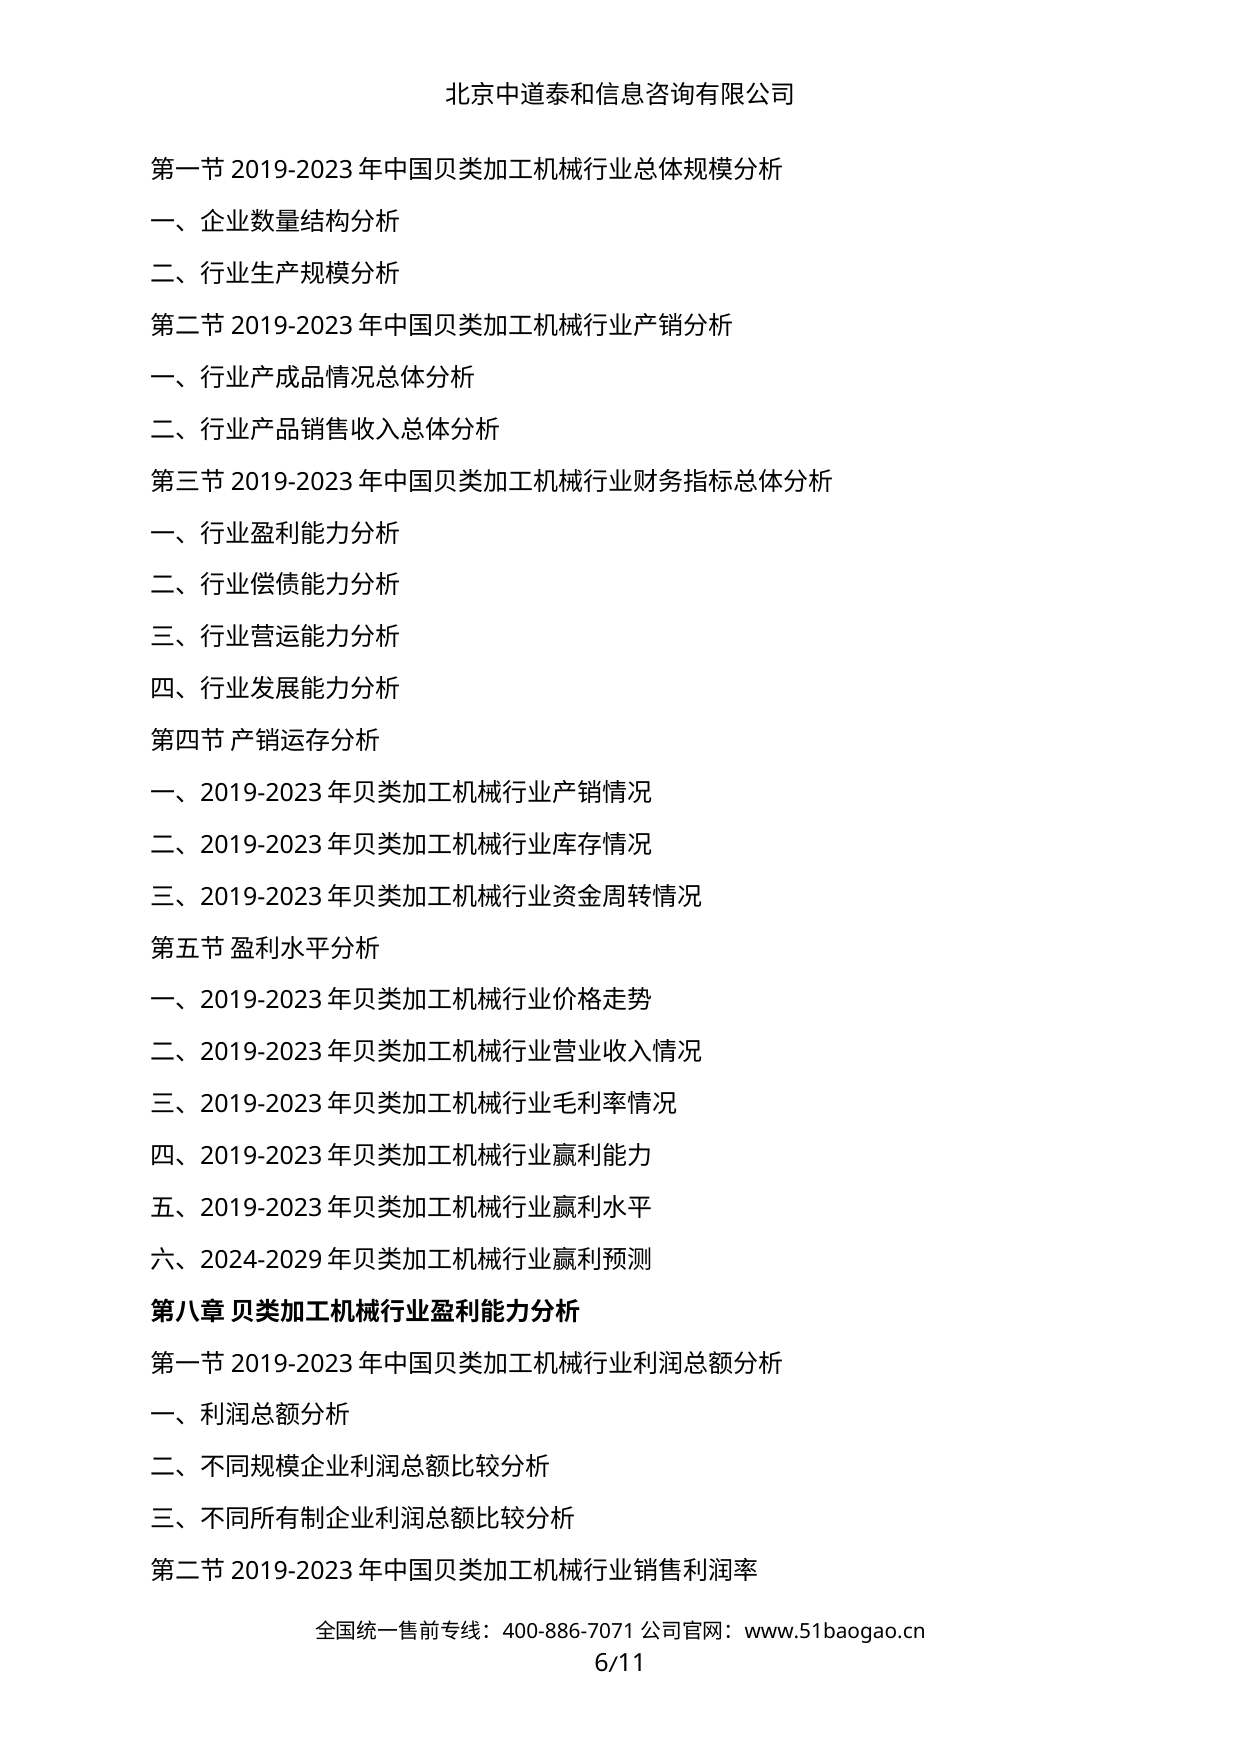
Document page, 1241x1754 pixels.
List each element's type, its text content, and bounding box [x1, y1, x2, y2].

text 第三节 2019-2023年中国贝类加工机械行业财务指标总体分析 [150, 461, 1090, 497]
text 第一节 2019-2023年中国贝类加工机械行业利润总额分析 [150, 1343, 1090, 1379]
text 四、2019-2023年贝类加工机械行业赢利能力 [150, 1136, 1090, 1172]
text 二、不同规模企业利润总额比较分析 [150, 1447, 1090, 1483]
text 六、2024-2029年贝类加工机械行业赢利预测 [150, 1239, 1090, 1276]
text 四、行业发展能力分析 [150, 669, 1090, 705]
text 一、行业产成品情况总体分析 [150, 357, 1090, 394]
text 一、2019-2023年贝类加工机械行业产销情况 [150, 772, 1090, 809]
text 第四节 产销运存分析 [150, 721, 1090, 757]
text 一、2019-2023年贝类加工机械行业价格走势 [150, 980, 1090, 1016]
text 二、2019-2023年贝类加工机械行业营业收入情况 [150, 1032, 1090, 1068]
text 二、2019-2023年贝类加工机械行业库存情况 [150, 824, 1090, 861]
text 三、不同所有制企业利润总额比较分析 [150, 1499, 1090, 1535]
text 三、2019-2023年贝类加工机械行业毛利率情况 [150, 1084, 1090, 1120]
text 第二节 2019-2023年中国贝类加工机械行业销售利润率 [150, 1551, 1090, 1587]
text 一、企业数量结构分析 [150, 202, 1090, 238]
text 第八章 贝类加工机械行业盈利能力分析 [150, 1291, 1090, 1327]
text 三、行业营运能力分析 [150, 617, 1090, 653]
text 二、行业生产规模分析 [150, 254, 1090, 290]
text 第一节 2019-2023年中国贝类加工机械行业总体规模分析 [150, 150, 1090, 186]
text 一、行业盈利能力分析 [150, 513, 1090, 549]
text 二、行业产品销售收入总体分析 [150, 409, 1090, 446]
text 第二节 2019-2023年中国贝类加工机械行业产销分析 [150, 306, 1090, 342]
text 一、利润总额分析 [150, 1395, 1090, 1431]
text 五、2019-2023年贝类加工机械行业赢利水平 [150, 1187, 1090, 1224]
text 三、2019-2023年贝类加工机械行业资金周转情况 [150, 876, 1090, 912]
text 第五节 盈利水平分析 [150, 928, 1090, 964]
text 二、行业偿债能力分析 [150, 565, 1090, 601]
